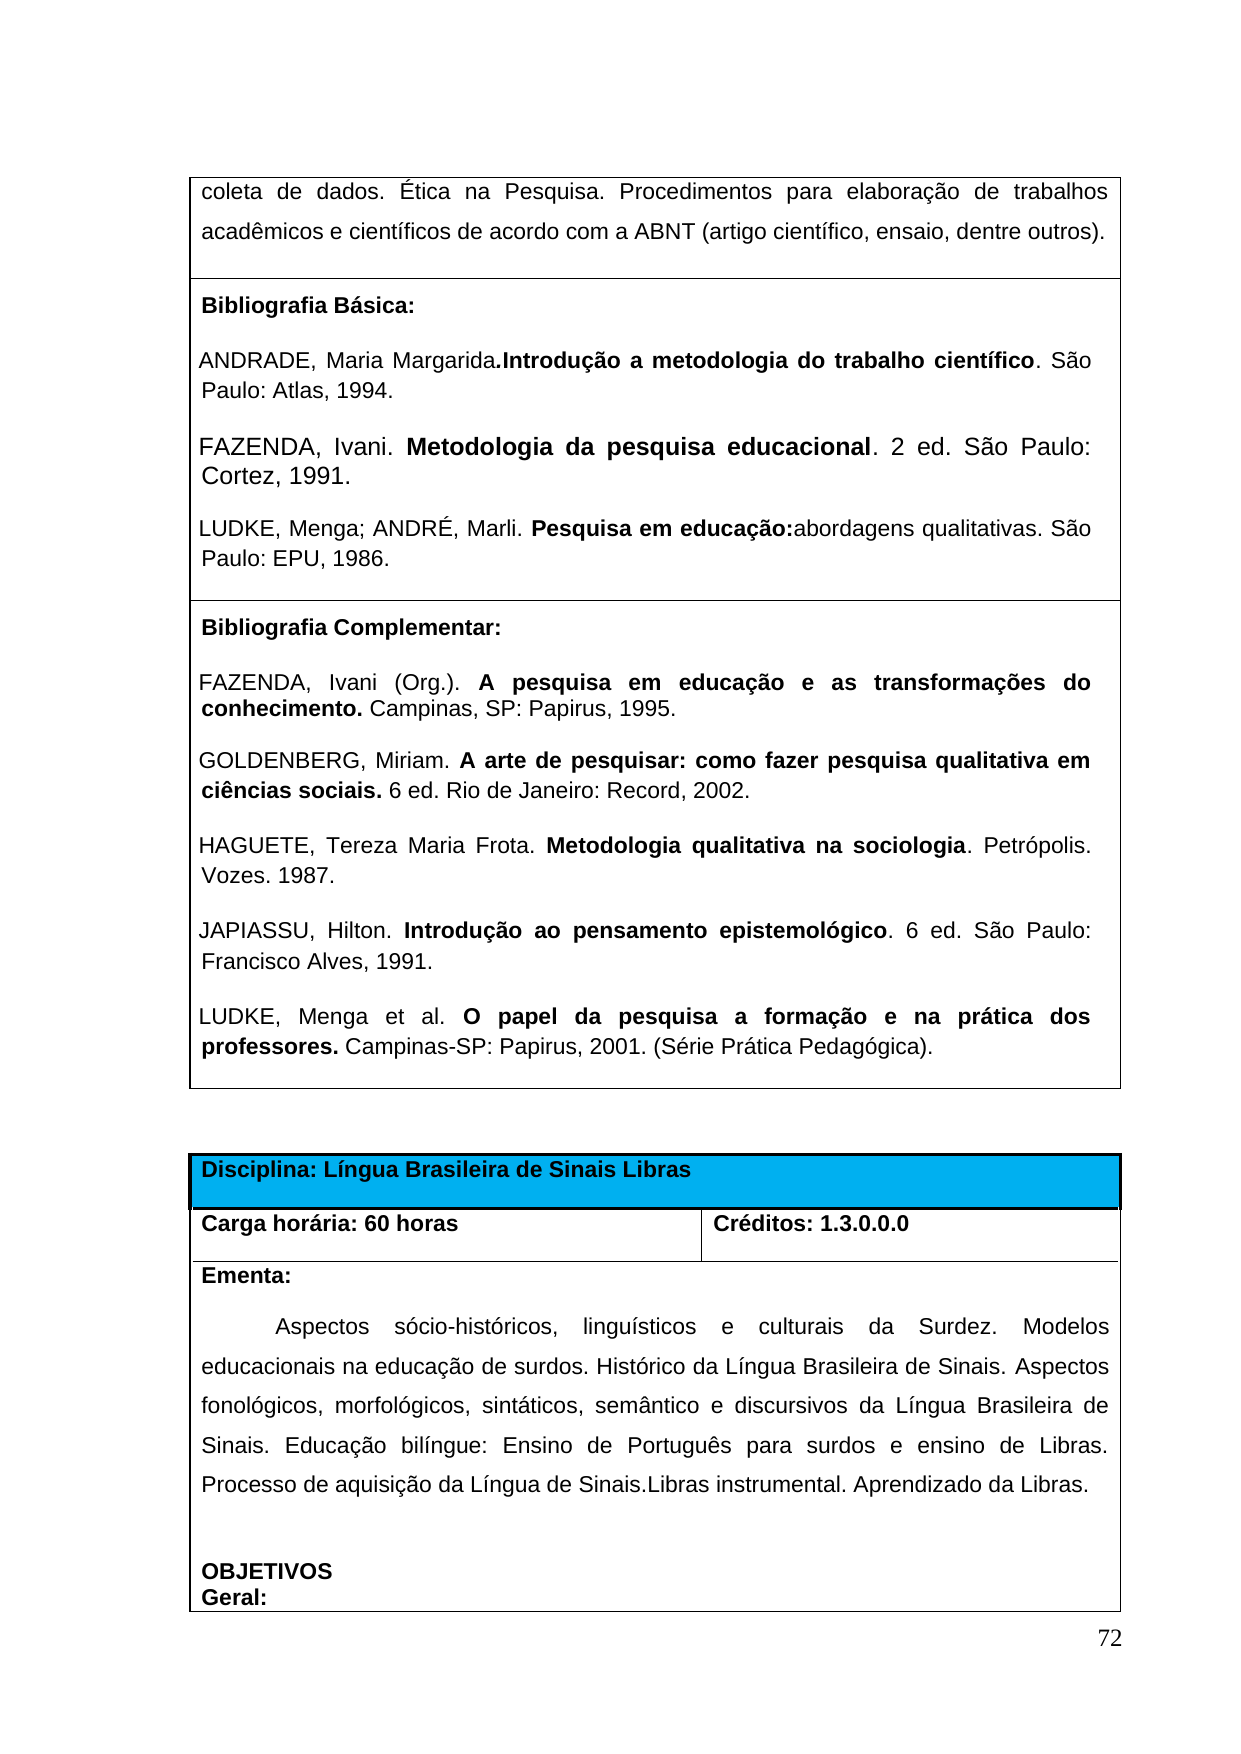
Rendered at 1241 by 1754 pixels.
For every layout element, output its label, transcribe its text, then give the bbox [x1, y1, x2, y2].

table_header Disciplina: Língua Brasileira de Sinais Libras [192, 1156, 1119, 1207]
table_cell Bibliografia Complementar: FAZENDA, Ivani (Org.). A pesquisa em educação e as transformações do conhecimento. Campinas, SP: Papirus, 1995. GOLDENBERG, Miriam. A arte de pesquisar: como fazer pesquisa qualitativa em ciências sociais. 6 ed. Rio de Janeiro: Record, 2002. HAGUETE, Tereza Maria Frota. Metodologia qualitativa na sociologia. Petrópolis. Vozes. 1987. JAPIASSU, Hilton. Introdução ao pensamento epistemológico. 6 ed. São Paulo: Francisco Alves, 1991. LUDKE, Menga et al. O papel da pesquisa a formação e na prática dos professores. Campinas-SP: Papirus, 2001. (Série Prática Pedagógica). [191, 601, 1120, 1088]
table_cell Carga horária: 60 horas [191, 1208, 701, 1261]
table_cell Bibliografia Básica: ANDRADE, Maria Margarida.Introdução a metodologia do trabalho científico. São Paulo: Atlas, 1994. FAZENDA, Ivani. Metodologia da pesquisa educacional. 2 ed. São Paulo: Cortez, 1991. LUDKE, Menga; ANDRÉ, Marli. Pesquisa em educação:abordagens qualitativas. São Paulo: EPU, 1986. [191, 279, 1120, 600]
table_cell Créditos: 1.3.0.0.0 [702, 1207, 1120, 1261]
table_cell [191, 178, 1120, 278]
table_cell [191, 1261, 1120, 1611]
